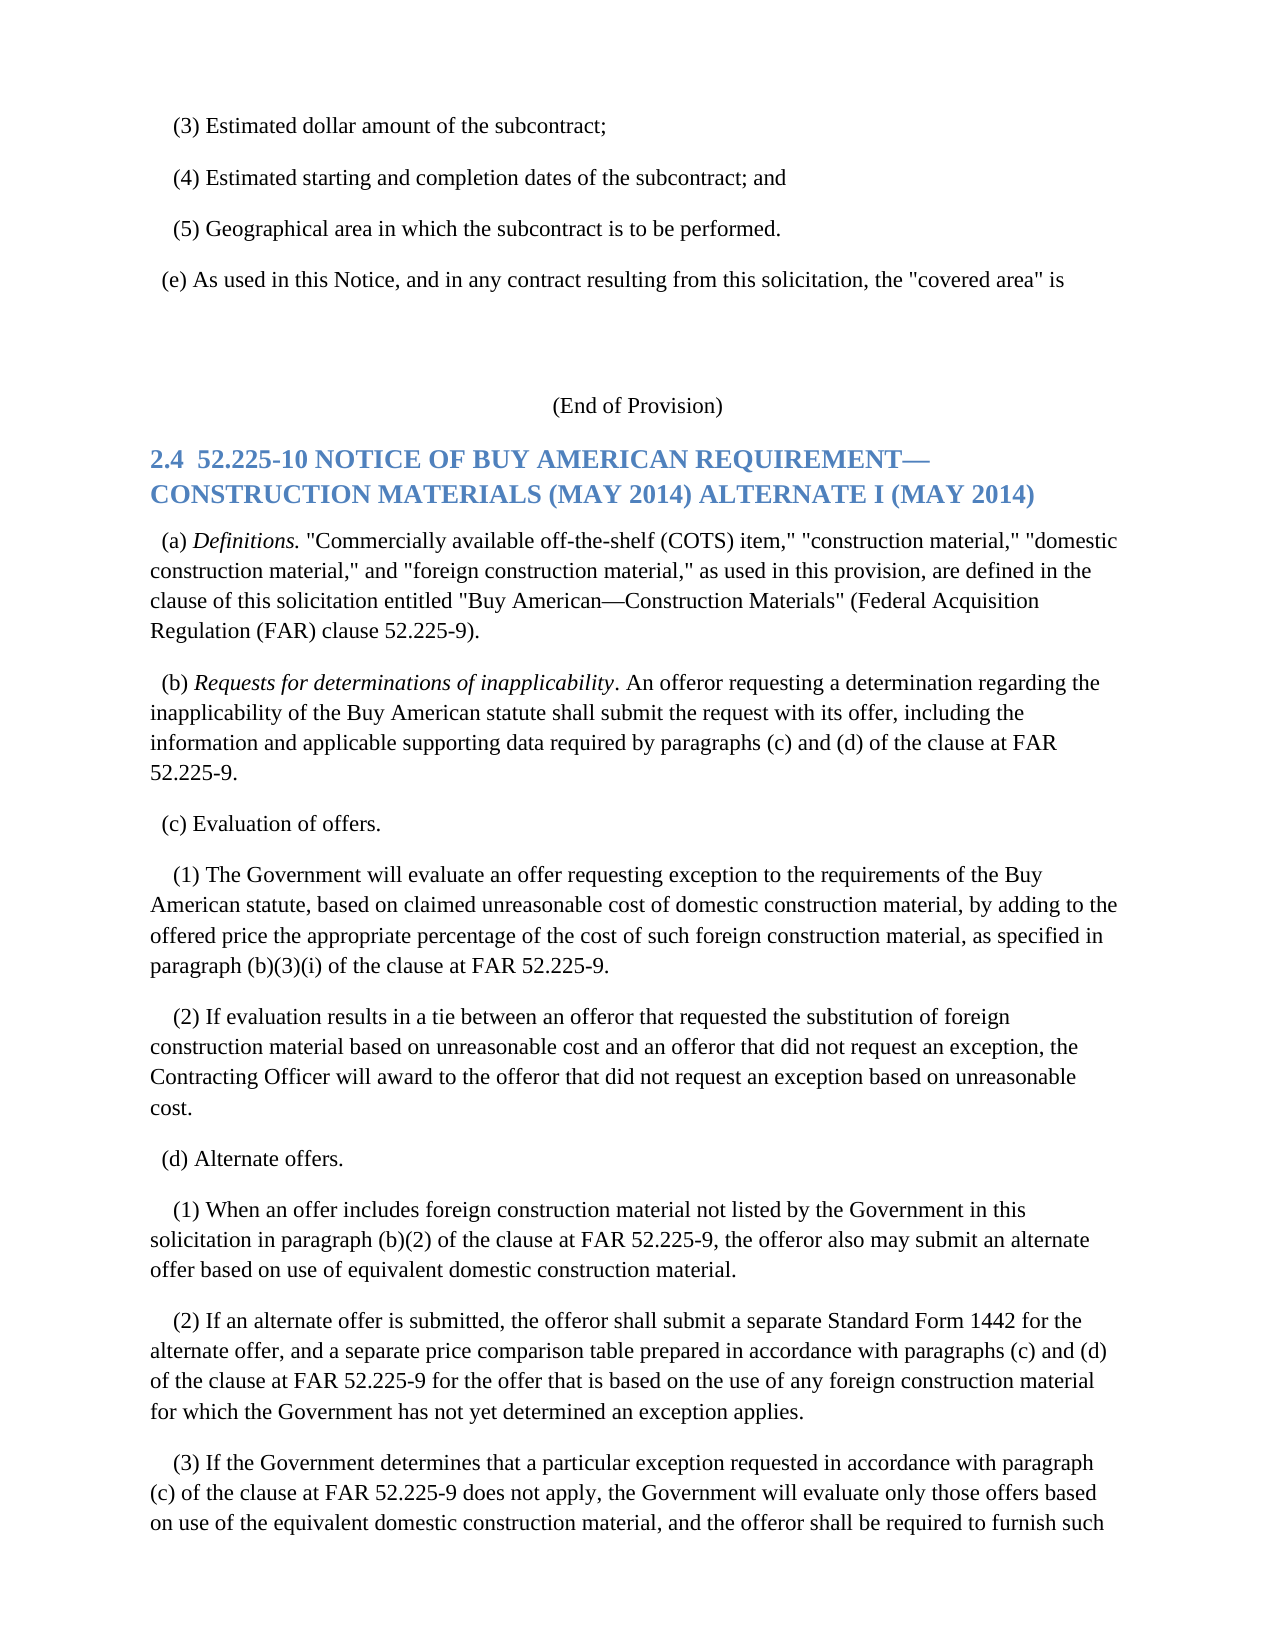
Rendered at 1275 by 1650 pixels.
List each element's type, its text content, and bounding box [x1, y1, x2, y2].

text (2) If evaluation results in a tie between an offeror that requested the substitution of foreign construction material based on unreasonable cost and an offeror that did not request an exception, the Contracting Officer will award to the offeror that did not request an exception based on unreasonable cost. [150, 1003, 1125, 1120]
text (1) When an offer includes foreign construction material not listed by the Government in this solicitation in paragraph (b)(2) of the clause at FAR 52.225-9, the offeror also may submit an alternate offer based on use of equivalent domestic construction material. [150, 1196, 1125, 1282]
text (d) Alternate offers. [150, 1144, 1125, 1171]
text (1) The Government will evaluate an offer requesting exception to the requirements of the Buy American statute, based on claimed unreasonable cost of domestic construction material, by adding to the offered price the appropriate percentage of the cost of such foreign construction material, as specified in paragraph (b)(3)(i) of the clause at FAR 52.225-9. [150, 861, 1125, 978]
text (2) If an alternate offer is submitted, the offeror shall submit a separate Standard Form 1442 for the alternate offer, and a separate price comparison table prepared in accordance with paragraphs (c) and (d) of the clause at FAR 52.225-9 for the offer that is based on the use of any foreign construction material for which the Government has not yet determined an exception applies. [150, 1307, 1125, 1424]
text (4) Estimated starting and completion dates of the subcontract; and [150, 163, 1125, 190]
text (c) Evaluation of offers. [150, 810, 1125, 837]
text (b) Requests for determinations of inapplicability. An offeror requesting a determination regarding the inapplicability of the Buy American statute shall submit the request with its offer, including the information and applicable supporting data required by paragraphs (c) and (d) of the clause at FAR 52.225-9. [150, 668, 1125, 786]
text (End of Provision) [150, 392, 1125, 418]
subtitle 2.4 52.225-10 NOTICE OF BUY AMERICAN REQUIREMENT—CONSTRUCTION MATERIALS (MAY 2014) ALTERNATE I (MAY 2014) [150, 443, 1125, 510]
text (5) Geographical area in which the subcontract is to be performed. [150, 214, 1125, 241]
text (e) As used in this Notice, and in any contract resulting from this solicitation, the "covered area" is [150, 266, 1125, 292]
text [150, 1449, 1125, 1536]
text (a) Definitions. "Commercially available off-the-shelf (COTS) item," "construction material," "domestic construction material," and "foreign construction material," as used in this provision, are defined in the clause of this solicitation entitled "Buy American—Construction Materials" (Federal Acquisition Regulation (FAR) clause 52.225-9). [150, 527, 1125, 644]
text (3) Estimated dollar amount of the subcontract; [150, 112, 1125, 139]
